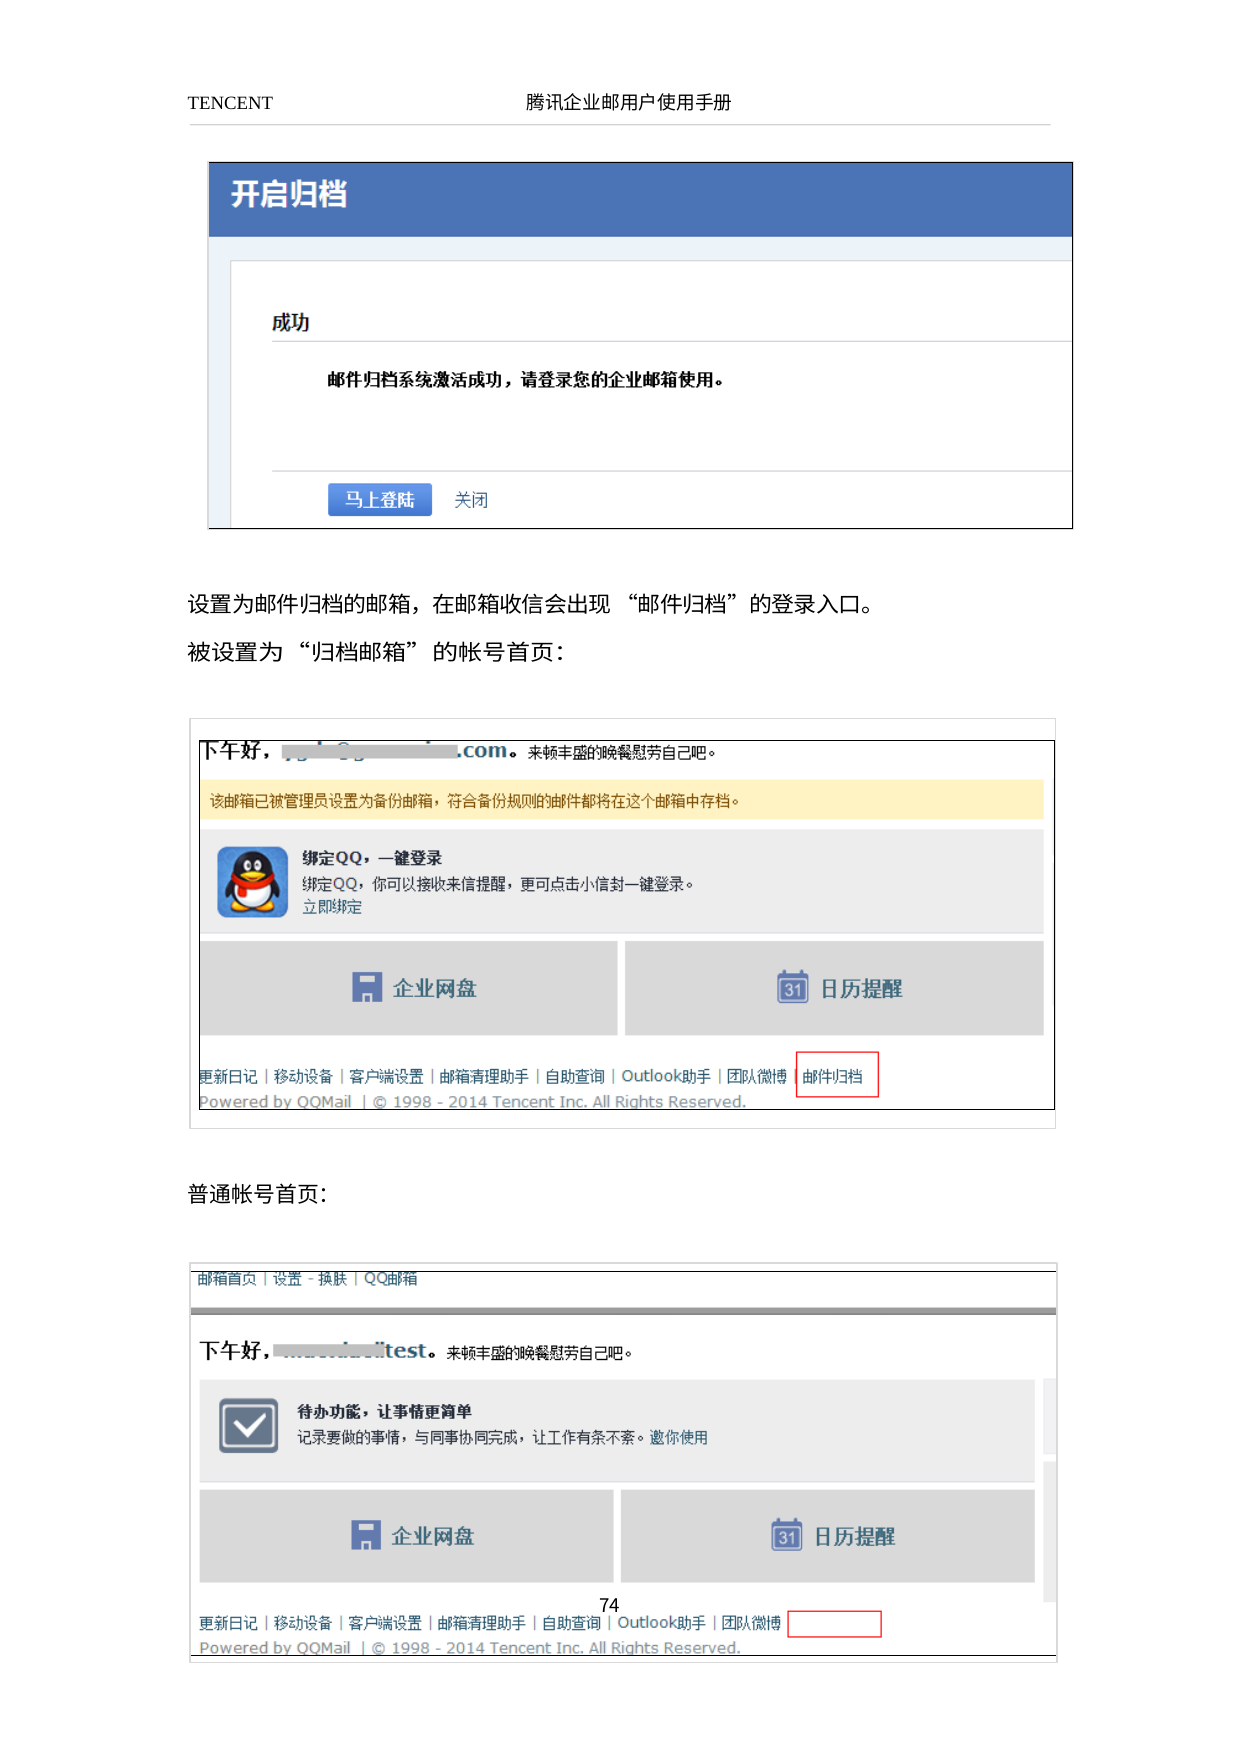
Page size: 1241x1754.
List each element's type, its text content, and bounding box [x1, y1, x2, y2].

text 设置为邮件归档的邮箱，在邮箱收信会出现 “邮件归档”的登录入口。被设置为“归档邮箱”的帐号首页： [187, 587, 877, 666]
picture [200, 741, 1054, 1109]
text 普通帐号首页： [187, 1177, 1092, 1209]
picture [191, 1272, 1056, 1655]
picture [209, 163, 1072, 528]
